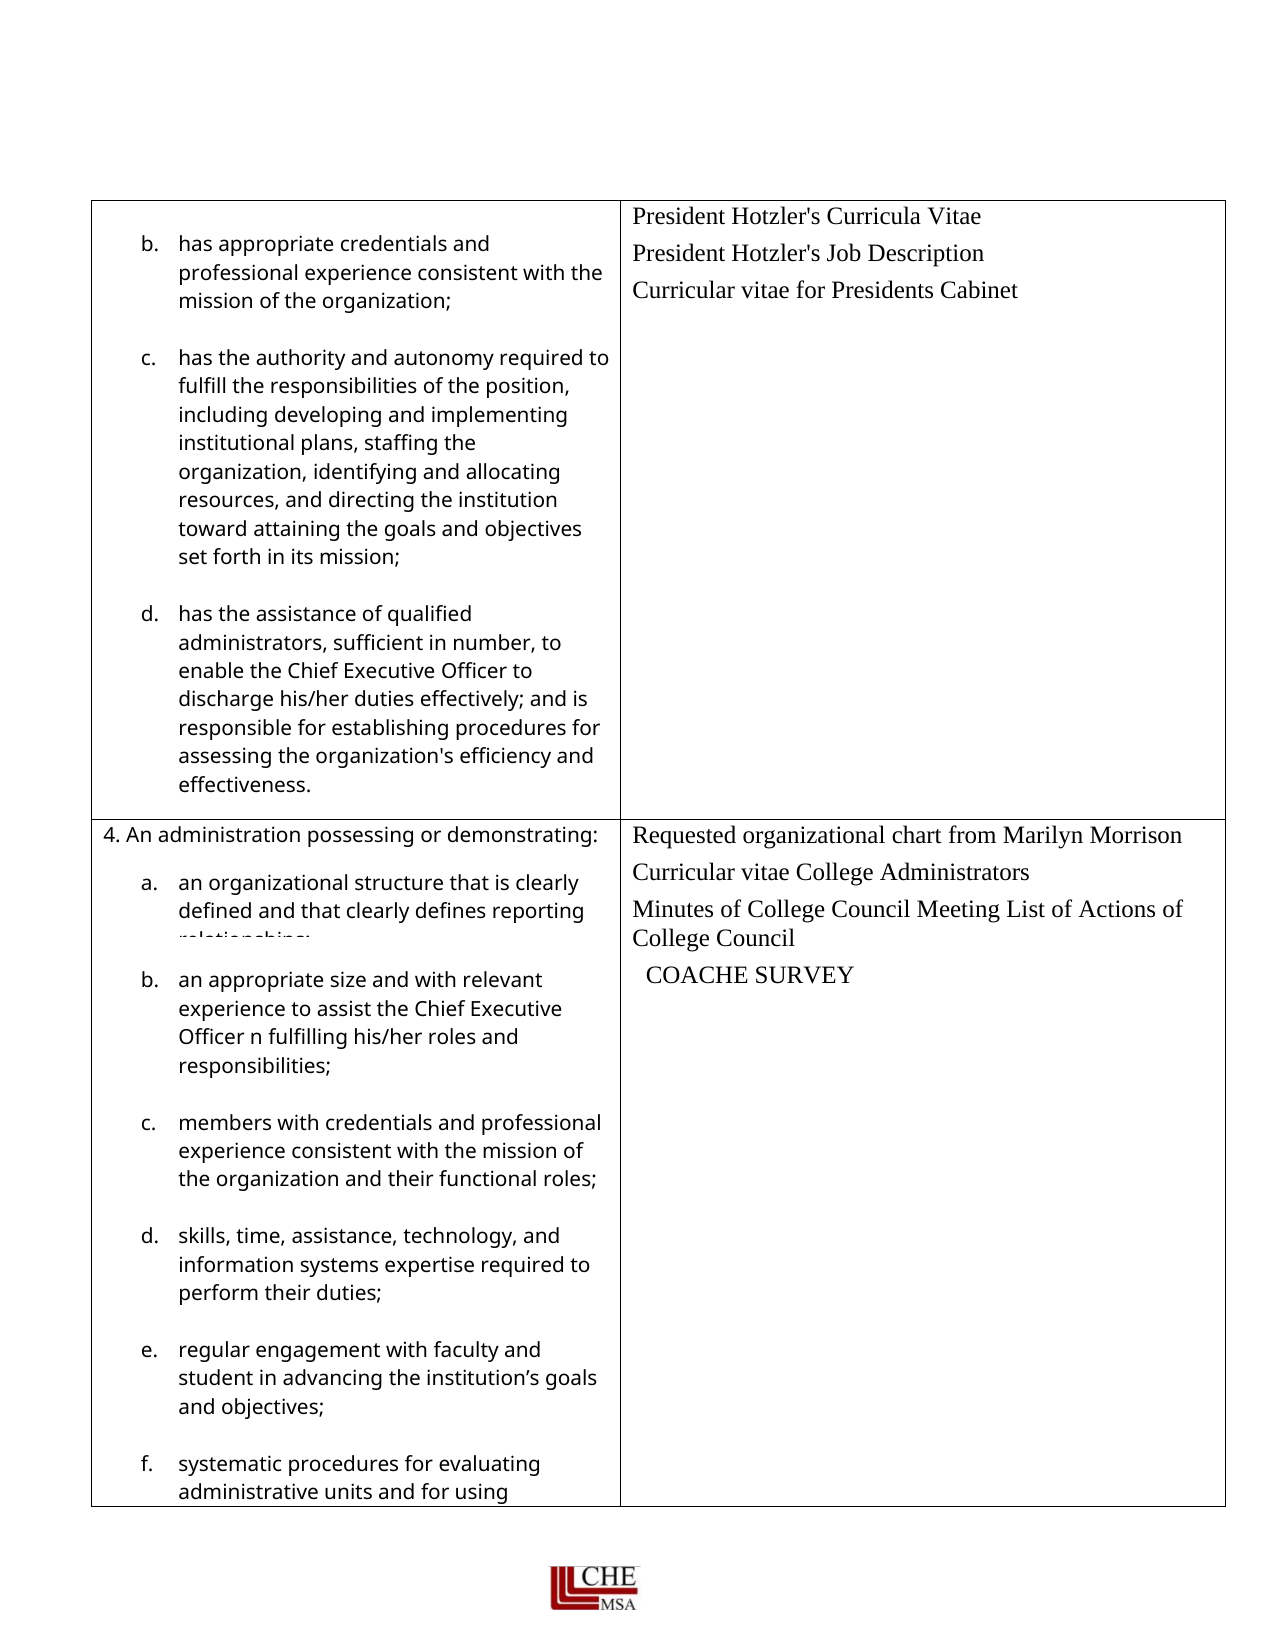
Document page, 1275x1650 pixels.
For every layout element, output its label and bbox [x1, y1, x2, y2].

picture [548, 1566, 641, 1610]
table_cell [92, 201, 620, 819]
table_cell [92, 820, 620, 1506]
